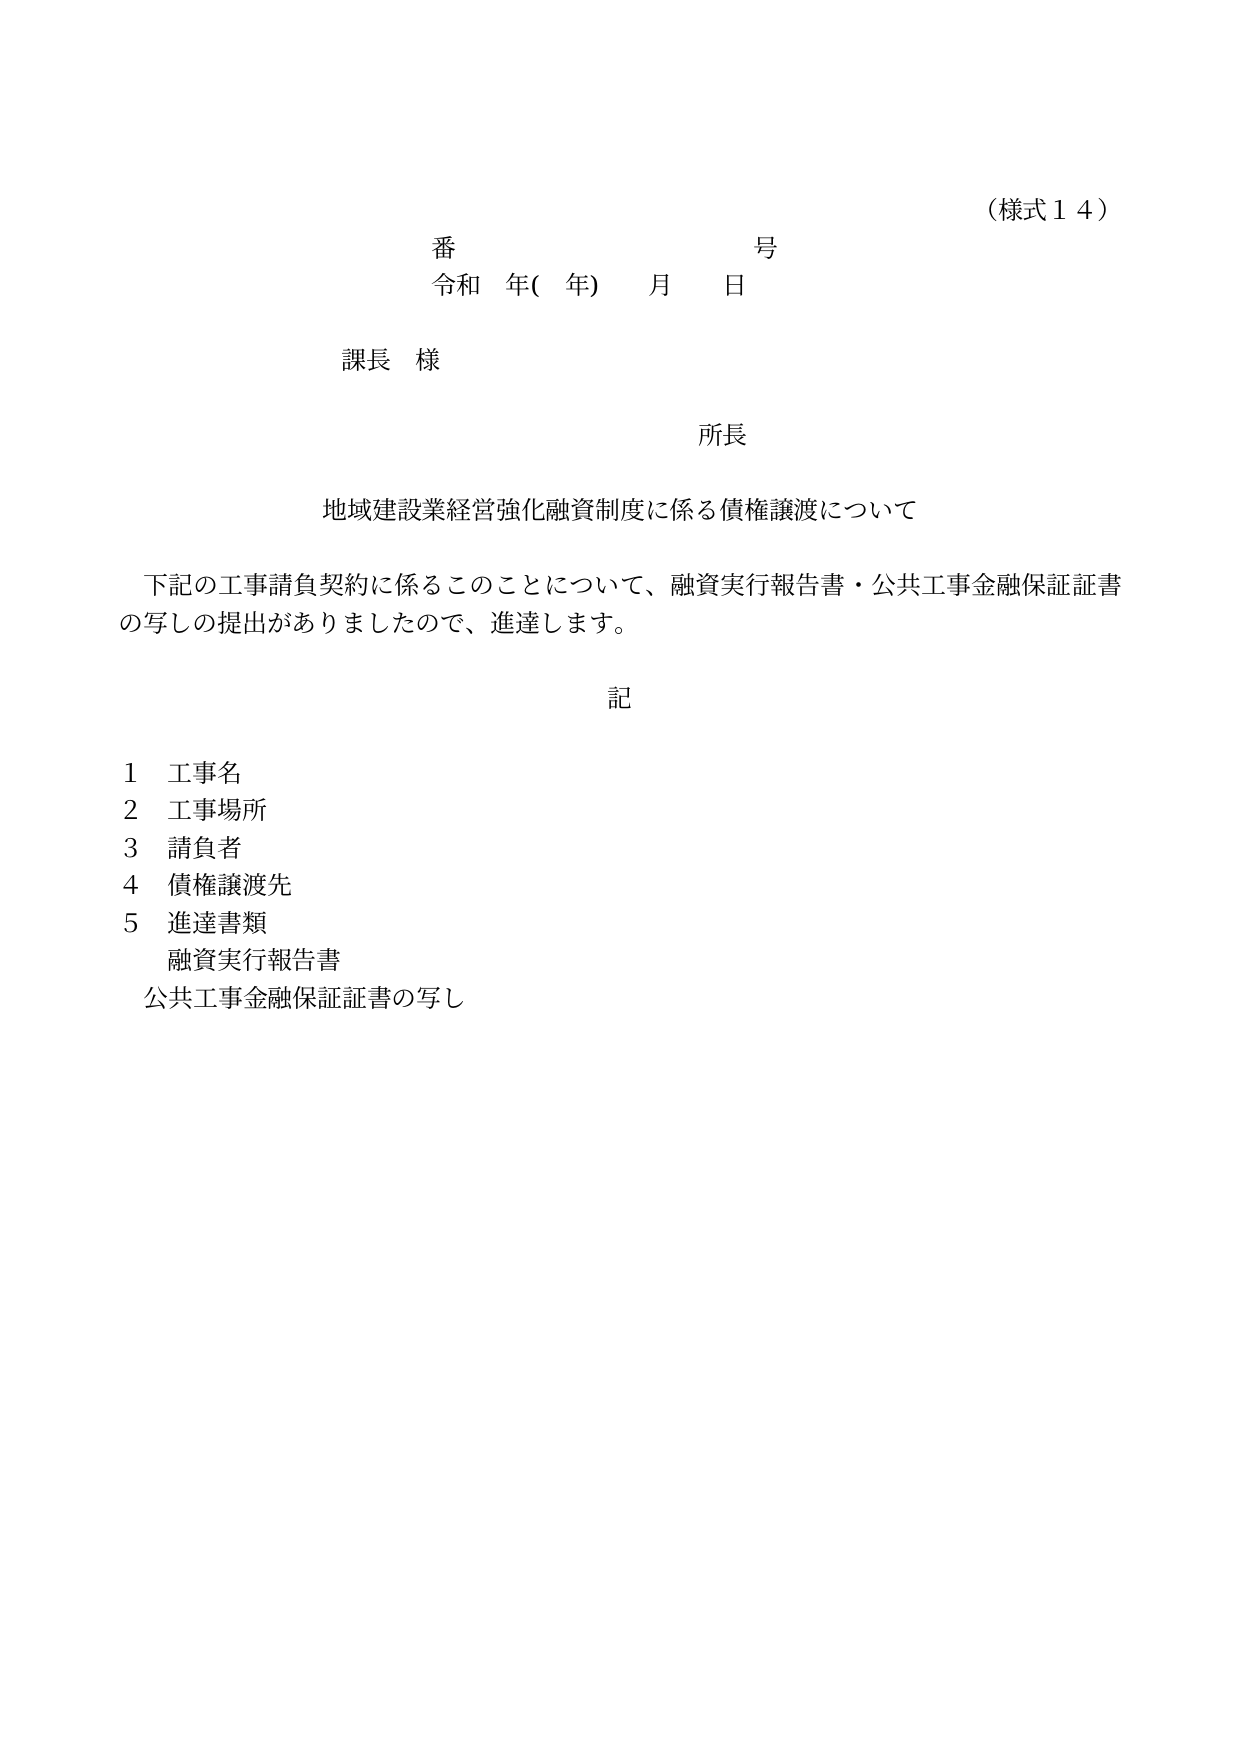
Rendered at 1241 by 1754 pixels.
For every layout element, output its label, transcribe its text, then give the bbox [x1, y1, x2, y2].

text 記 [118, 677, 1122, 715]
text 番 号 [118, 227, 1122, 265]
text ４ 債権譲渡先 [118, 865, 1122, 902]
text 公共工事金融保証証書の写し [118, 977, 1122, 1015]
text 課長 様 [118, 340, 1122, 377]
text 所長 [118, 415, 1122, 452]
text 融資実行報告書 [118, 940, 1122, 977]
text １ 工事名 [118, 752, 1122, 790]
text ２ 工事場所 [118, 790, 1122, 827]
text （様式１４） [118, 190, 1122, 227]
text ５ 進達書類 [118, 902, 1122, 940]
text 下記の工事請負契約に係るこのことについて、融資実行報告書・公共工事金融保証証書の写しの提出がありましたので、進達します。 [118, 565, 1122, 640]
text 令和 年( 年) 月 日 [118, 265, 1122, 302]
text 地域建設業経営強化融資制度に係る債権譲渡について [118, 490, 1122, 527]
text ３ 請負者 [118, 827, 1122, 865]
